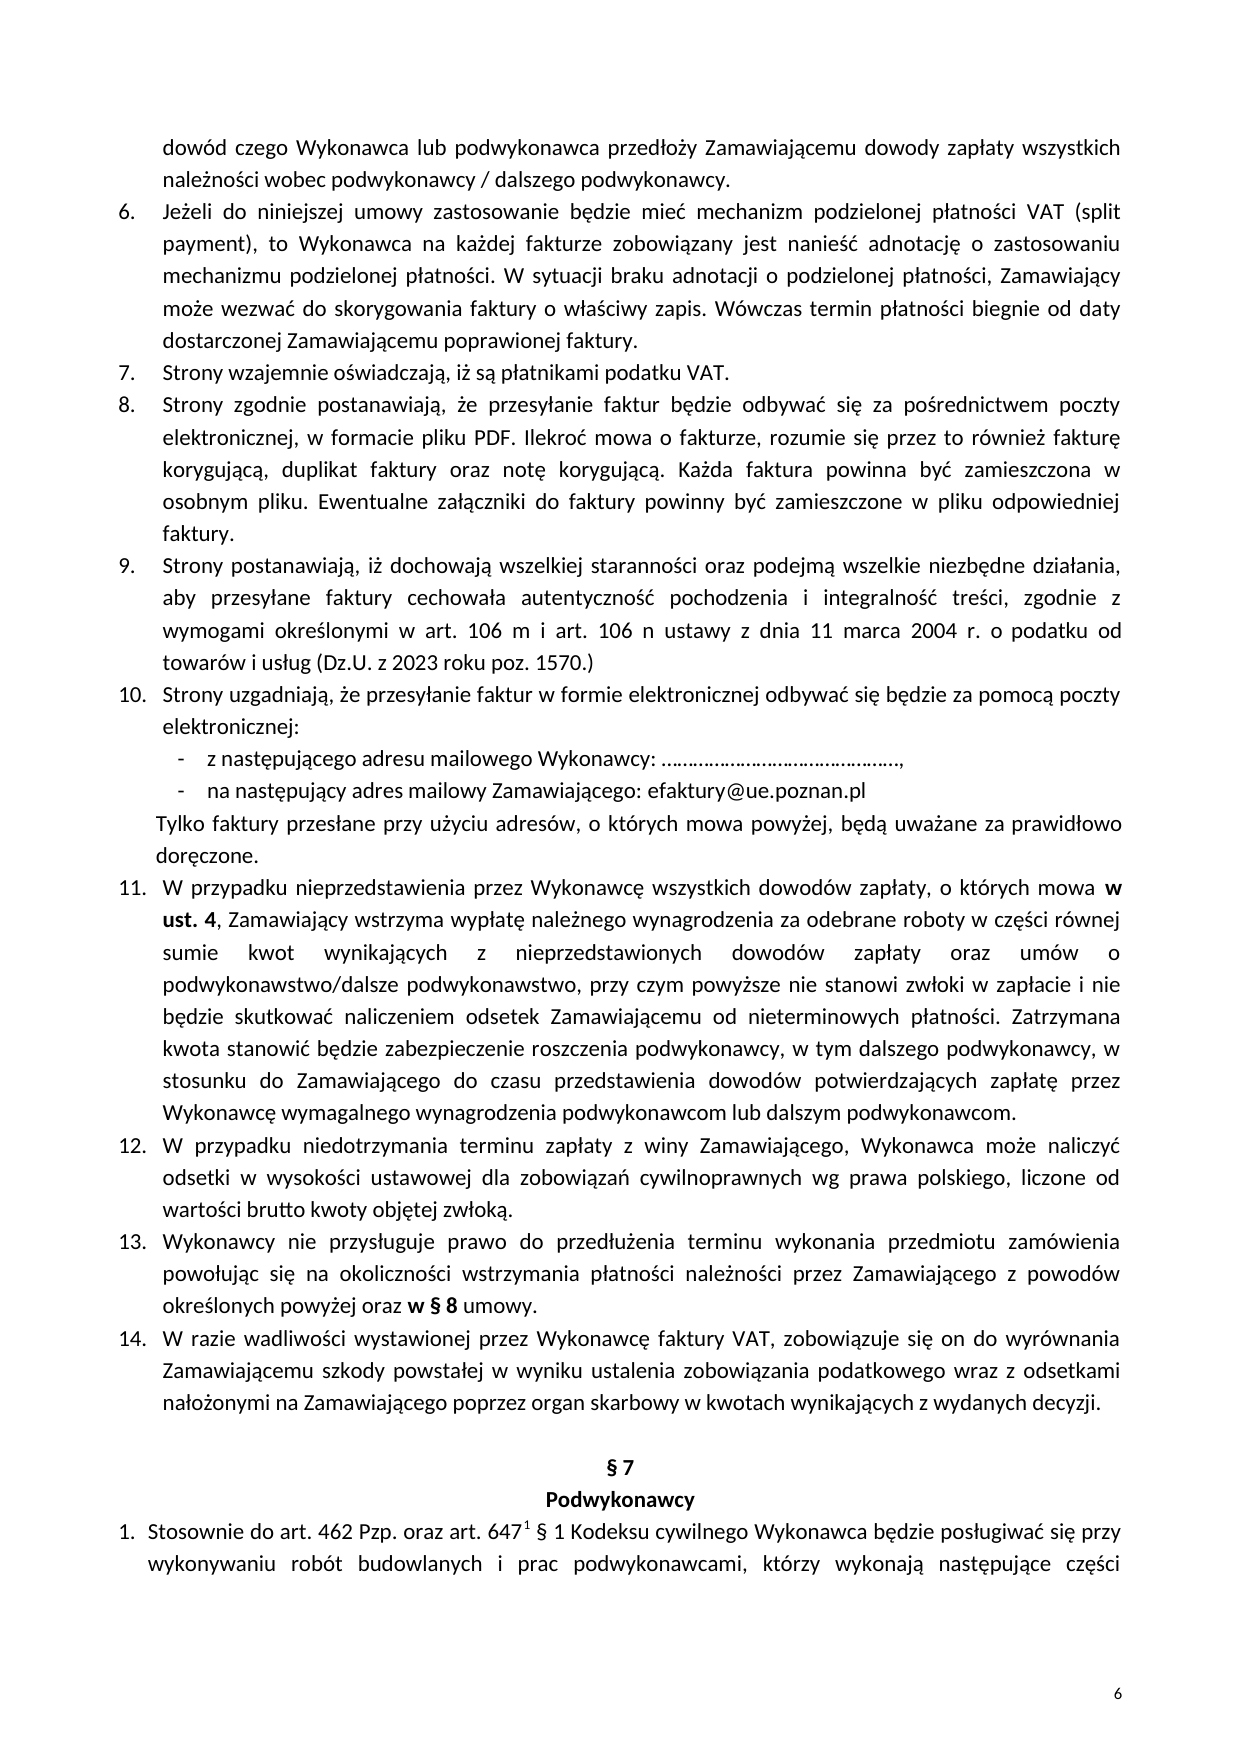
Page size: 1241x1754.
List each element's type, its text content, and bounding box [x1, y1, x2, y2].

text § 7 [118, 1453, 1122, 1481]
list Wykonawcy nie przysługuje prawo do przedłużenia terminu wykonania przedmiotu zamówienia powołując się na okoliczności wstrzymania płatności należności przez Zamawiającego z powodów określonych powyżej oraz w § 8 umowy. [118, 1227, 1122, 1320]
list W przypadku nieprzedstawienia przez Wykonawcę wszystkich dowodów zapłaty, o których mowa w ust. 4, Zamawiający wstrzyma wypłatę należnego wynagrodzenia za odebrane roboty w części równej sumie kwot wynikających z nieprzedstawionych dowodów zapłaty oraz umów o podwykonawstwo/dalsze podwykonawstwo, przy czym powyższe nie stanowi zwłoki w zapłacie i nie będzie skutkować naliczeniem odsetek Zamawiającemu od nieterminowych płatności. Zatrzymana kwota stanowić będzie zabezpieczenie roszczenia podwykonawcy, w tym dalszego podwykonawcy, w stosunku do Zamawiającego do czasu przedstawienia dowodów potwierdzających zapłatę przez Wykonawcę wymagalnego wynagrodzenia podwykonawcom lub dalszym podwykonawcom. [118, 873, 1122, 1127]
list Jeżeli do niniejszej umowy zastosowanie będzie mieć mechanizm podzielonej płatności VAT (split payment), to Wykonawca na każdej fakturze zobowiązany jest nanieść adnotację o zastosowaniu mechanizmu podzielonej płatności. W sytuacji braku adnotacji o podzielonej płatności, Zamawiający może wezwać do skorygowania faktury o właściwy zapis. Wówczas termin płatności biegnie od daty dostarczonej Zamawiającemu poprawionej faktury. [118, 197, 1122, 354]
list Strony wzajemnie oświadczają, iż są płatnikami podatku VAT. [118, 358, 1122, 386]
list W razie wadliwości wystawionej przez Wykonawcę faktury VAT, zobowiązuje się on do wyrównania Zamawiającemu szkody powstałej w wyniku ustalenia zobowiązania podatkowego wraz z odsetkami nałożonymi na Zamawiającego poprzez organ skarbowy w kwotach wynikających z wydanych decyzji. [118, 1324, 1122, 1416]
text Podwykonawcy [118, 1485, 1122, 1513]
list Strony zgodnie postanawiają, że przesyłanie faktur będzie odbywać się za pośrednictwem poczty elektronicznej, w formacie pliku PDF. Ilekroć mowa o fakturze, rozumie się przez to również fakturę korygującą, duplikat faktury oraz notę korygującą. Każda faktura powinna być zamieszczona w osobnym pliku. Ewentualne załączniki do faktury powinny być zamieszczone w pliku odpowiedniej faktury. [118, 390, 1122, 547]
list W przypadku niedotrzymania terminu zapłaty z winy Zamawiającego, Wykonawca może naliczyć odsetki w wysokości ustawowej dla zobowiązań cywilnoprawnych wg prawa polskiego, liczone od wartości brutto kwoty objętej zwłoką. [118, 1131, 1122, 1223]
list Strony postanawiają, iż dochowają wszelkiej staranności oraz podejmą wszelkie niezbędne działania, aby przesyłane faktury cechowała autentyczność pochodzenia i integralność treści, zgodnie z wymogami określonymi w art. 106 m i art. 106 n ustawy z dnia 11 marca 2004 r. o podatku od towarów i usług (Dz.U. z 2023 roku poz. 1570.) [118, 551, 1122, 676]
list - na następujący adres mailowy Zamawiającego: efaktury@ue.poznan.pl [177, 777, 1122, 805]
list - z następującego adresu mailowego Wykonawcy: ………………………………………, [177, 744, 1122, 772]
text 10. Strony uzgadniają, że przesyłanie faktur w formie elektronicznej odbywać się będzie za pomocą poczty elektronicznej: [118, 680, 1122, 740]
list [118, 1517, 1122, 1577]
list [118, 133, 1122, 193]
list Tylko faktury przesłane przy użyciu adresów, o których mowa powyżej, będą uważane za prawidłowo doręczone. [156, 809, 1122, 869]
